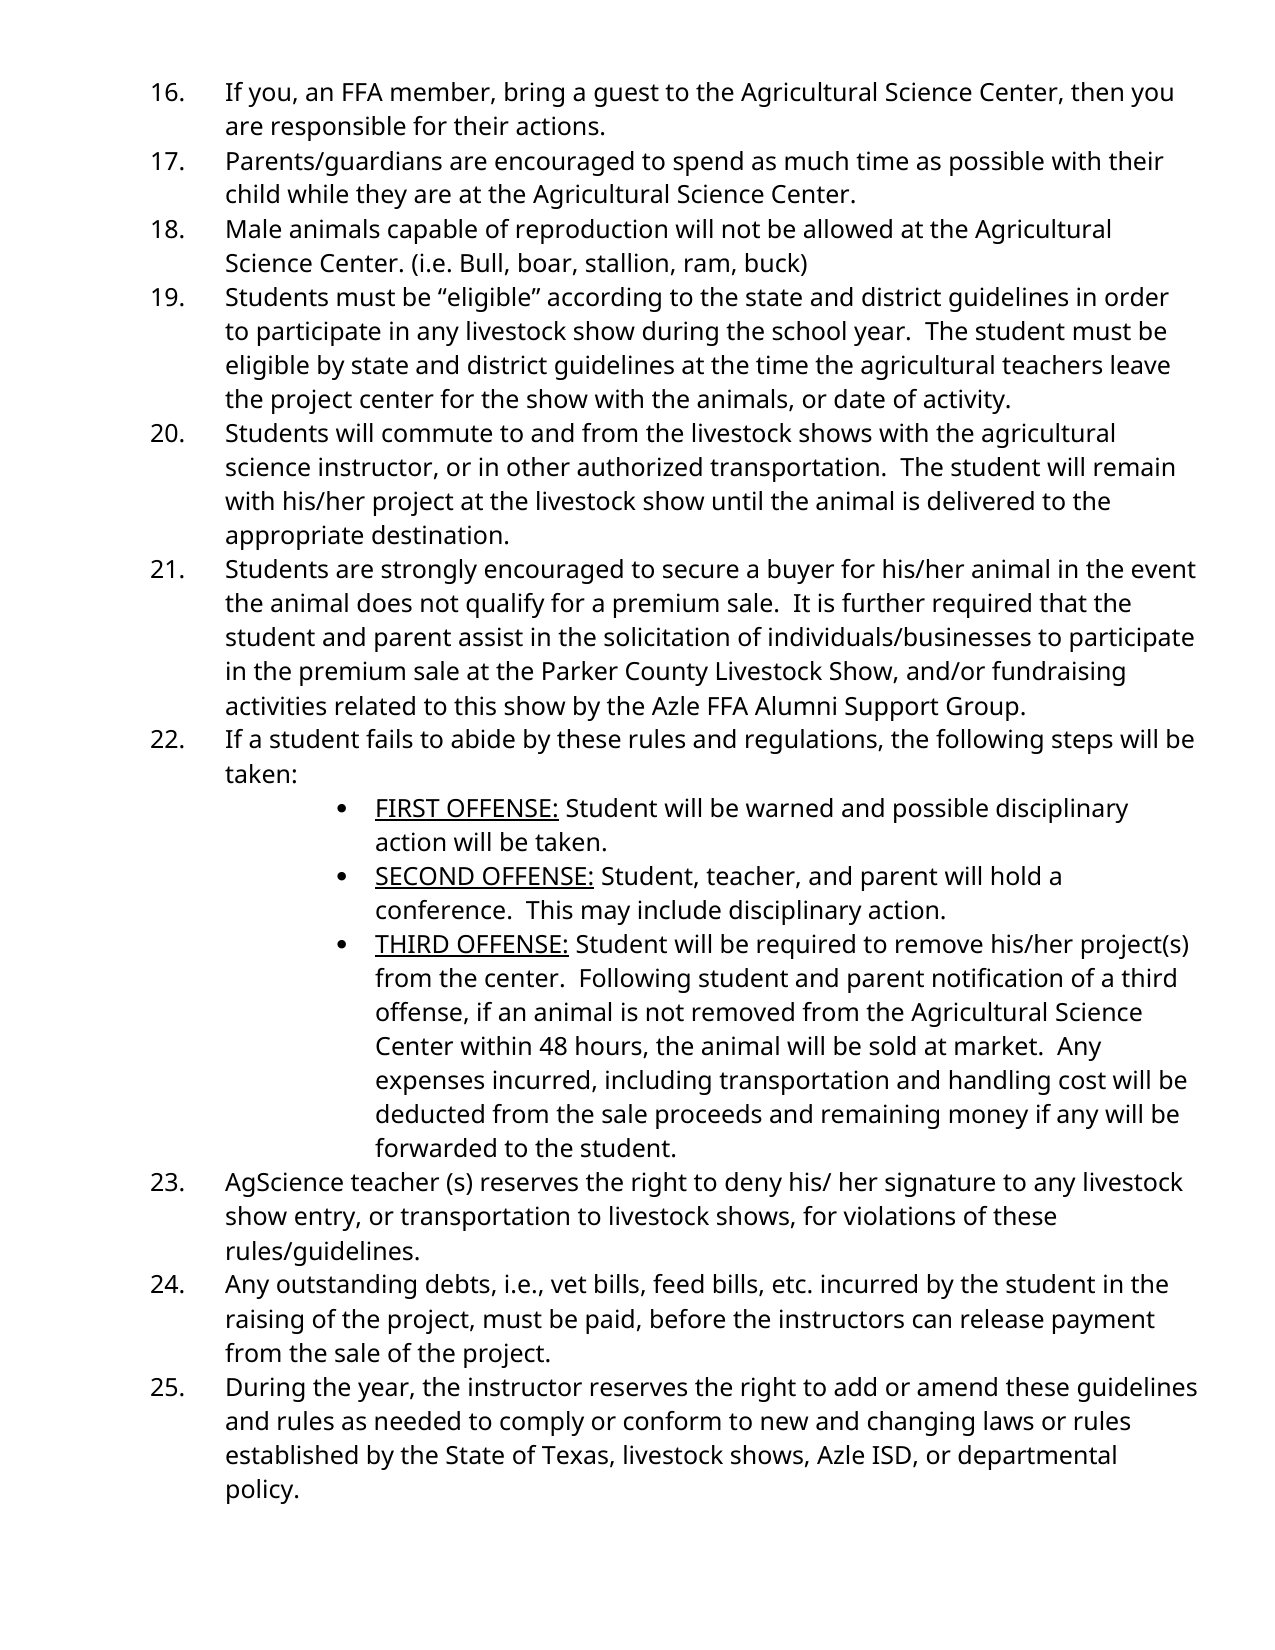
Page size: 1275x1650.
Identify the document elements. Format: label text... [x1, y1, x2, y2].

list If a student fails to abide by these rules and regulations, the following steps will be taken: [150, 722, 1200, 790]
list Parents/guardians are encouraged to spend as much time as possible with their child while they are at the . [150, 143, 1200, 211]
list During the year, the instructor reserves the right to add or amend these guidelines and rules as needed to comply or conform to new and changing laws or rules established by the State of Texas, livestock shows, Azle ISD, or departmental policy. [150, 1369, 1200, 1506]
list SECOND OFFENSE: Student, teacher, and parent will hold a conference. This may include disciplinary action. [337, 858, 1200, 927]
list THIRD OFFENSE: Student will be required to remove his/her project(s) from the center. Following student and parent notification of a third offense, if an animal is not removed from the Agricultural Science Center within 48 hours, the animal will be sold at market. Any expenses incurred, including transportation and handling cost will be deducted from the sale proceeds and remaining money if any will be forwarded to the student. [337, 927, 1200, 1165]
list Male animals capable of reproduction will not be allowed at the . (i.e. Bull, boar, stallion, ram, buck) [150, 211, 1200, 279]
list Students will commute to and from the livestock shows with the agricultural science instructor, or in other authorized transportation. The student will remain with his/her project at the livestock show until the animal is delivered to the appropriate destination. [150, 416, 1200, 552]
list Any outstanding debts, i.e., vet bills, feed bills, etc. incurred by the student in the raising of the project, must be paid, before the instructors can release payment from the sale of the project. [150, 1267, 1200, 1369]
list If you, an FFA member, bring a guest to the , then you are responsible for their actions. [150, 75, 1200, 143]
list Students are strongly encouraged to secure a buyer for his/her animal in the event the animal does not qualify for a premium sale. It is further required that the student and parent assist in the solicitation of individuals/businesses to participate in the premium sale at the Parker County Livestock Show, and/or fundraising activities related to this show by the Azle FFA Alumni Support Group. [150, 552, 1200, 722]
list AgScience teacher (s) reserves the right to deny his/ her signature to any livestock show entry, or transportation to livestock shows, for violations of these rules/guidelines. [150, 1165, 1200, 1267]
list FIRST OFFENSE: Student will be warned and possible disciplinary action will be taken. [337, 790, 1200, 858]
list Students must be “eligible” according to the state and district guidelines in order to participate in any livestock show during the school year. The student must be eligible by state and district guidelines at the time the agricultural teachers leave the project center for the show with the animals, or date of activity. [150, 279, 1200, 416]
